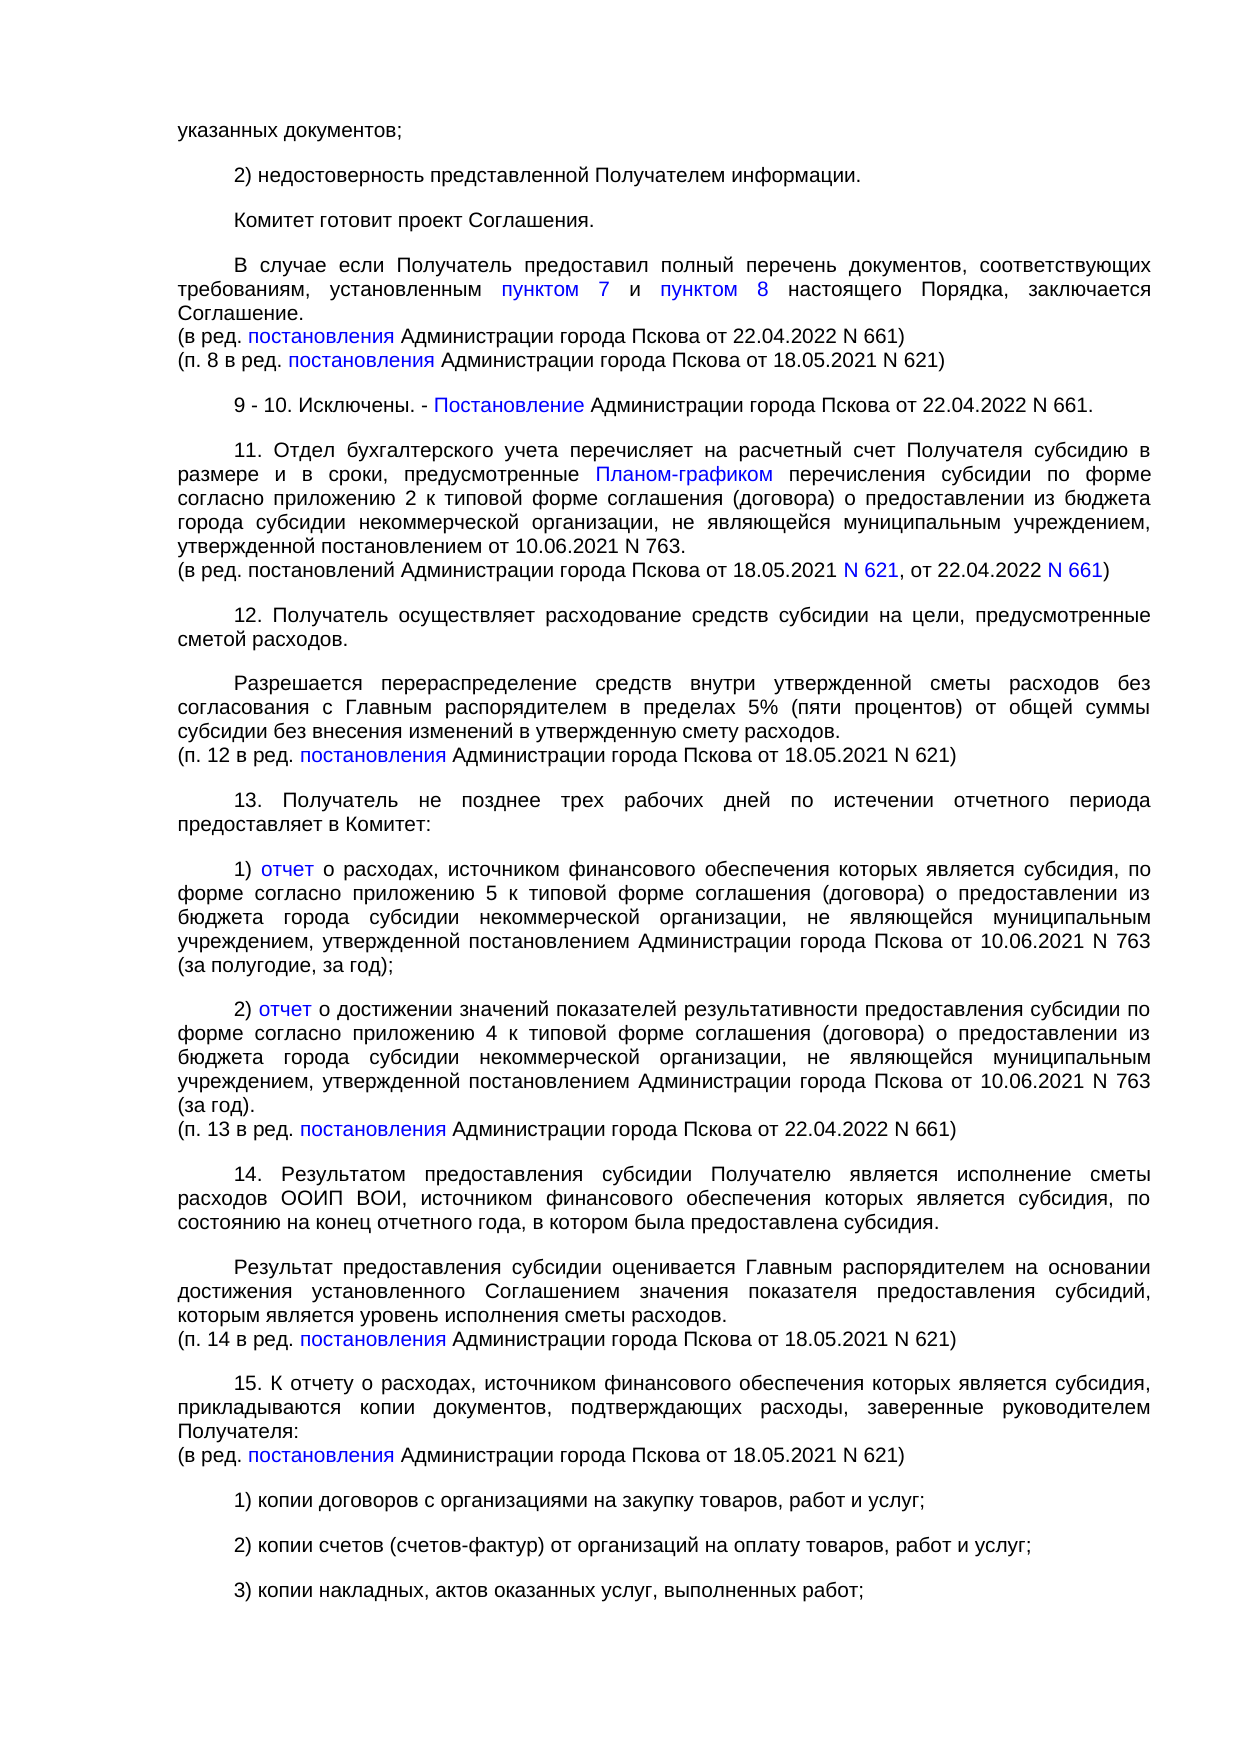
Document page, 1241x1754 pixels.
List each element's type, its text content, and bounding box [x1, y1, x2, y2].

text 14. Результатом предоставления субсидии Получателю является исполнение сметы расходов ООИП ВОИ, источником финансового обеспечения которых является субсидия, по состоянию на конец отчетного года, в котором была предоставлена субсидия. [177, 1162, 1152, 1234]
text 2) отчет о достижении значений показателей результативности предоставления субсидии по форме согласно приложению 4 к типовой форме соглашения (договора) о предоставлении из бюджета города субсидии некоммерческой организации, не являющейся муниципальным учреждением, утвержденной постановлением Администрации города Пскова от 10.06.2021 N 763 (за год). [177, 997, 1152, 1117]
text (в ред. постановлений Администрации города Пскова от 18.05.2021 N 621, от 22.04.2022 N 661) [177, 558, 1152, 582]
text 11. Отдел бухгалтерского учета перечисляет на расчетный счет Получателя субсидию в размере и в сроки, предусмотренные Планом-графиком перечисления субсидии по форме согласно приложению 2 к типовой форме соглашения (договора) о предоставлении из бюджета города субсидии некоммерческой организации, не являющейся муниципальным учреждением, утвержденной постановлением от 10.06.2021 N 763. [177, 438, 1152, 558]
text 13. Получатель не позднее трех рабочих дней по истечении отчетного периода предоставляет в Комитет: [177, 788, 1152, 836]
text 2) копии счетов (счетов-фактур) от организаций на оплату товаров, работ и услуг; [177, 1533, 1152, 1557]
text 12. Получатель осуществляет расходование средств субсидии на цели, предусмотренные сметой расходов. [177, 602, 1152, 650]
text (в ред. постановления Администрации города Пскова от 18.05.2021 N 621) [177, 1443, 1152, 1467]
text (п. 14 в ред. постановления Администрации города Пскова от 18.05.2021 N 621) [177, 1326, 1152, 1350]
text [177, 118, 1152, 142]
text 3) копии накладных, актов оказанных услуг, выполненных работ; [177, 1577, 1152, 1601]
text 1) копии договоров с организациями на закупку товаров, работ и услуг; [177, 1488, 1152, 1512]
text (п. 13 в ред. постановления Администрации города Пскова от 22.04.2022 N 661) [177, 1117, 1152, 1141]
text 1) отчет о расходах, источником финансового обеспечения которых является субсидия, по форме согласно приложению 5 к типовой форме соглашения (договора) о предоставлении из бюджета города субсидии некоммерческой организации, не являющейся муниципальным учреждением, утвержденной постановлением Администрации города Пскова от 10.06.2021 N 763 (за полугодие, за год); [177, 857, 1152, 976]
text 2) недостоверность представленной Получателем информации. [177, 163, 1152, 187]
text Комитет готовит проект Соглашения. [177, 208, 1152, 232]
text (в ред. постановления Администрации города Пскова от 22.04.2022 N 661) [177, 324, 1152, 348]
text Результат предоставления субсидии оценивается Главным распорядителем на основании достижения установленного Соглашением значения показателя предоставления субсидий, которым является уровень исполнения сметы расходов. [177, 1254, 1152, 1326]
text 9 - 10. Исключены. - Постановление Администрации города Пскова от 22.04.2022 N 661. [177, 393, 1152, 417]
text Разрешается перераспределение средств внутри утвержденной сметы расходов без согласования с Главным распорядителем в пределах 5% (пяти процентов) от общей суммы субсидии без внесения изменений в утвержденную смету расходов. [177, 671, 1152, 743]
text 15. К отчету о расходах, источником финансового обеспечения которых является субсидия, прикладываются копии документов, подтверждающих расходы, заверенные руководителем Получателя: [177, 1371, 1152, 1443]
text (п. 8 в ред. постановления Администрации города Пскова от 18.05.2021 N 621) [177, 348, 1152, 372]
text (п. 12 в ред. постановления Администрации города Пскова от 18.05.2021 N 621) [177, 743, 1152, 767]
text В случае если Получатель предоставил полный перечень документов, соответствующих требованиям, установленным пунктом 7 и пунктом 8 настоящего Порядка, заключается Соглашение. [177, 252, 1152, 324]
